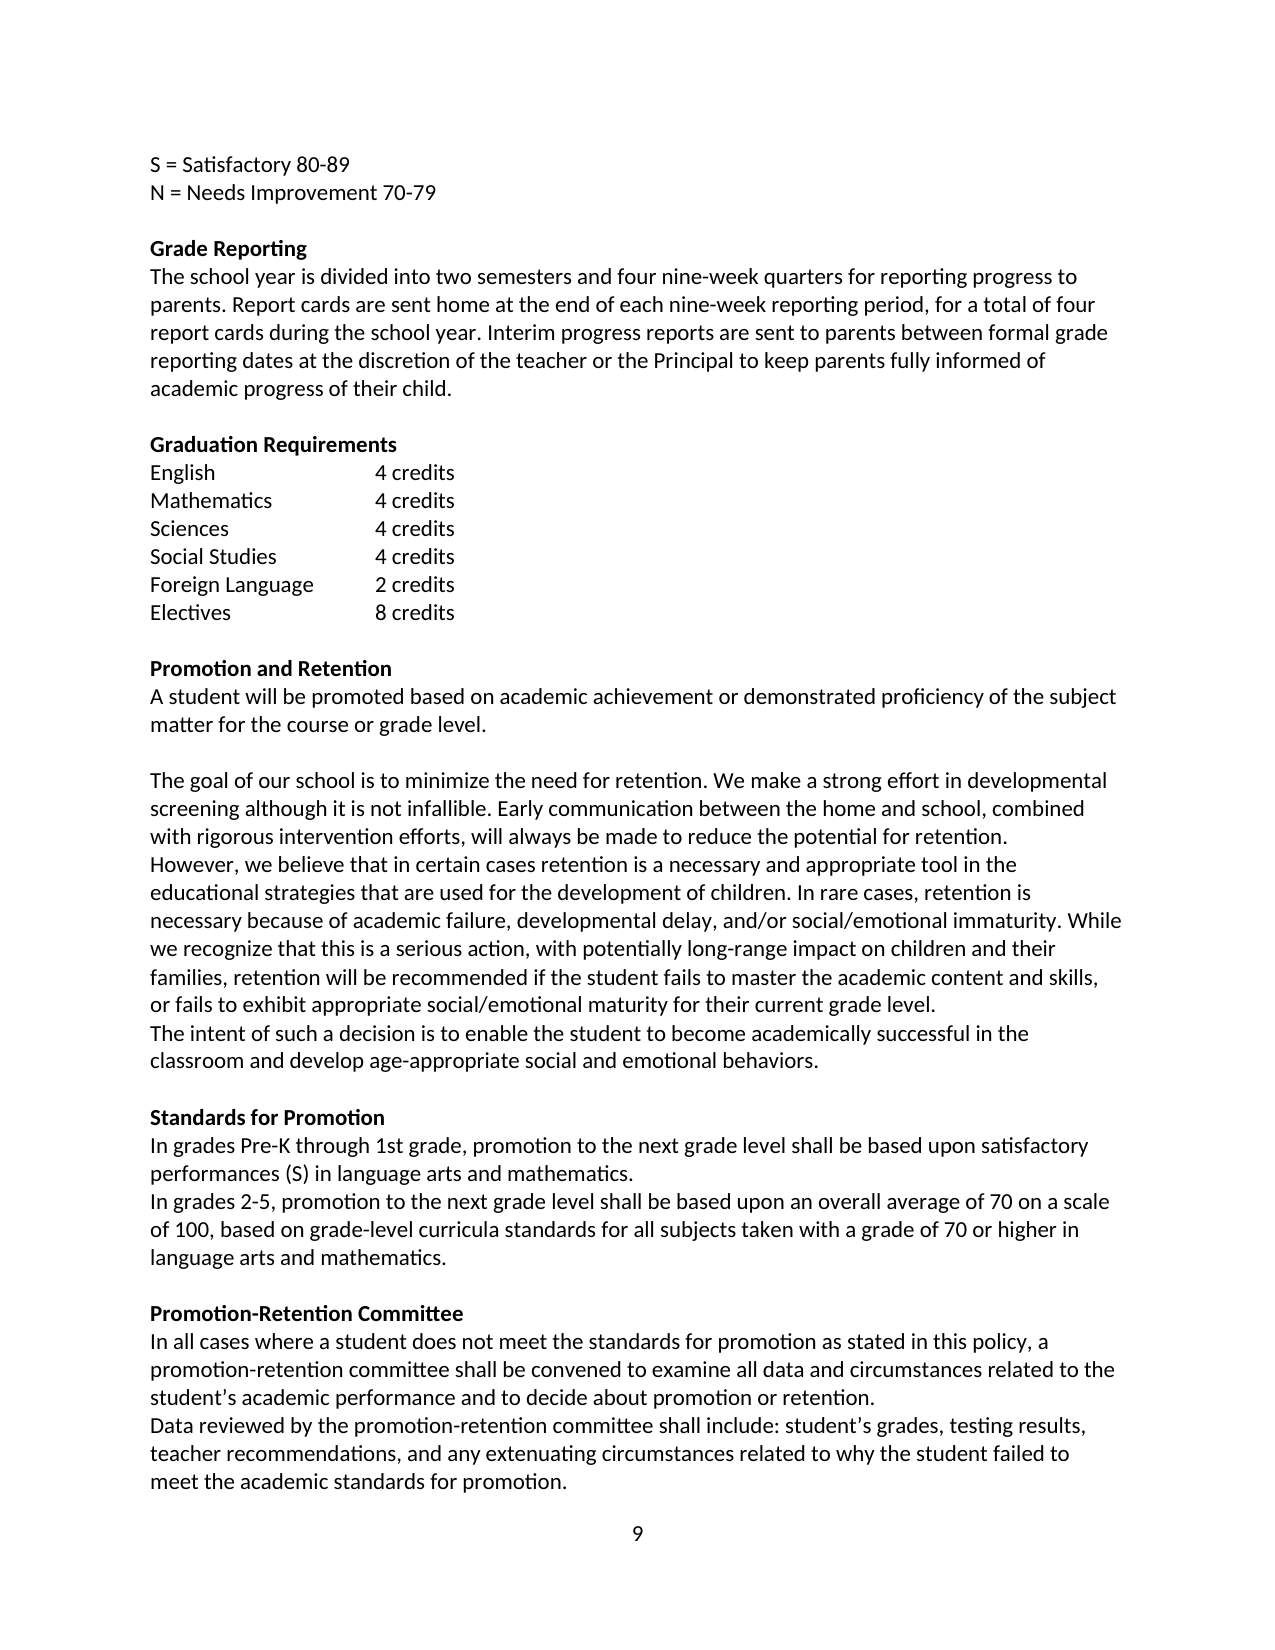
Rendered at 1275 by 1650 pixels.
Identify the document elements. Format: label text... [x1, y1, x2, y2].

text The intent of such a decision is to enable the student to become academically successful in the classroom and develop age-appropriate social and emotional behaviors. [150, 1019, 1125, 1075]
text In grades Pre-K through 1st grade, promotion to the next grade level shall be based upon satisfactory performances (S) in language arts and mathematics. [150, 1131, 1125, 1187]
text Graduation Requirements [150, 430, 1125, 458]
text Promotion-Retention Committee [150, 1299, 1125, 1327]
text However, we believe that in certain cases retention is a necessary and appropriate tool in the educational strategies that are used for the development of children. In rare cases, retention is necessary because of academic failure, developmental delay, and/or social/emotional immaturity. While we recognize that this is a serious action, with potentially long-range impact on children and their families, retention will be recommended if the student fails to master the academic content and skills, or fails to exhibit appropriate social/emotional maturity for their current grade level. [150, 851, 1125, 1019]
text Grade Reporting [150, 234, 1125, 262]
text N = Needs Improvement 70-79 [150, 178, 1125, 206]
text The school year is divided into two semesters and four nine-week quarters for reporting progress to parents. Report cards are sent home at the end of each nine-week reporting period, for a total of four report cards during the school year. Interim progress reports are sent to parents between formal grade reporting dates at the discretion of the teacher or the Principal to keep parents fully informed of academic progress of their child. [150, 262, 1125, 402]
text Mathematics 4 credits [150, 486, 1125, 514]
text Promotion and Retention [150, 654, 1125, 682]
text English 4 credits [150, 458, 1125, 486]
text Social Studies 4 credits [150, 542, 1125, 570]
text In all cases where a student does not meet the standards for promotion as stated in this policy, a promotion-retention committee shall be convened to examine all data and circumstances related to the student’s academic performance and to decide about promotion or retention. [150, 1327, 1125, 1411]
text Data reviewed by the promotion-retention committee shall include: student’s grades, testing results, teacher recommendations, and any extenuating circumstances related to why the student failed to meet the academic standards for promotion. [150, 1411, 1125, 1495]
text Foreign Language 2 credits [150, 570, 1125, 598]
text Electives 8 credits [150, 598, 1125, 626]
text S = Satisfactory 80-89 [150, 150, 1125, 178]
text A student will be promoted based on academic achievement or demonstrated proficiency of the subject matter for the course or grade level. [150, 682, 1125, 738]
text Standards for Promotion [150, 1103, 1125, 1131]
text The goal of our school is to minimize the need for retention. We make a strong effort in developmental screening although it is not infallible. Early communication between the home and school, combined with rigorous intervention efforts, will always be made to reduce the potential for retention. [150, 766, 1125, 851]
text Sciences 4 credits [150, 514, 1125, 542]
text In grades 2-5, promotion to the next grade level shall be based upon an overall average of 70 on a scale of 100, based on grade-level curricula standards for all subjects taken with a grade of 70 or higher in language arts and mathematics. [150, 1187, 1125, 1271]
